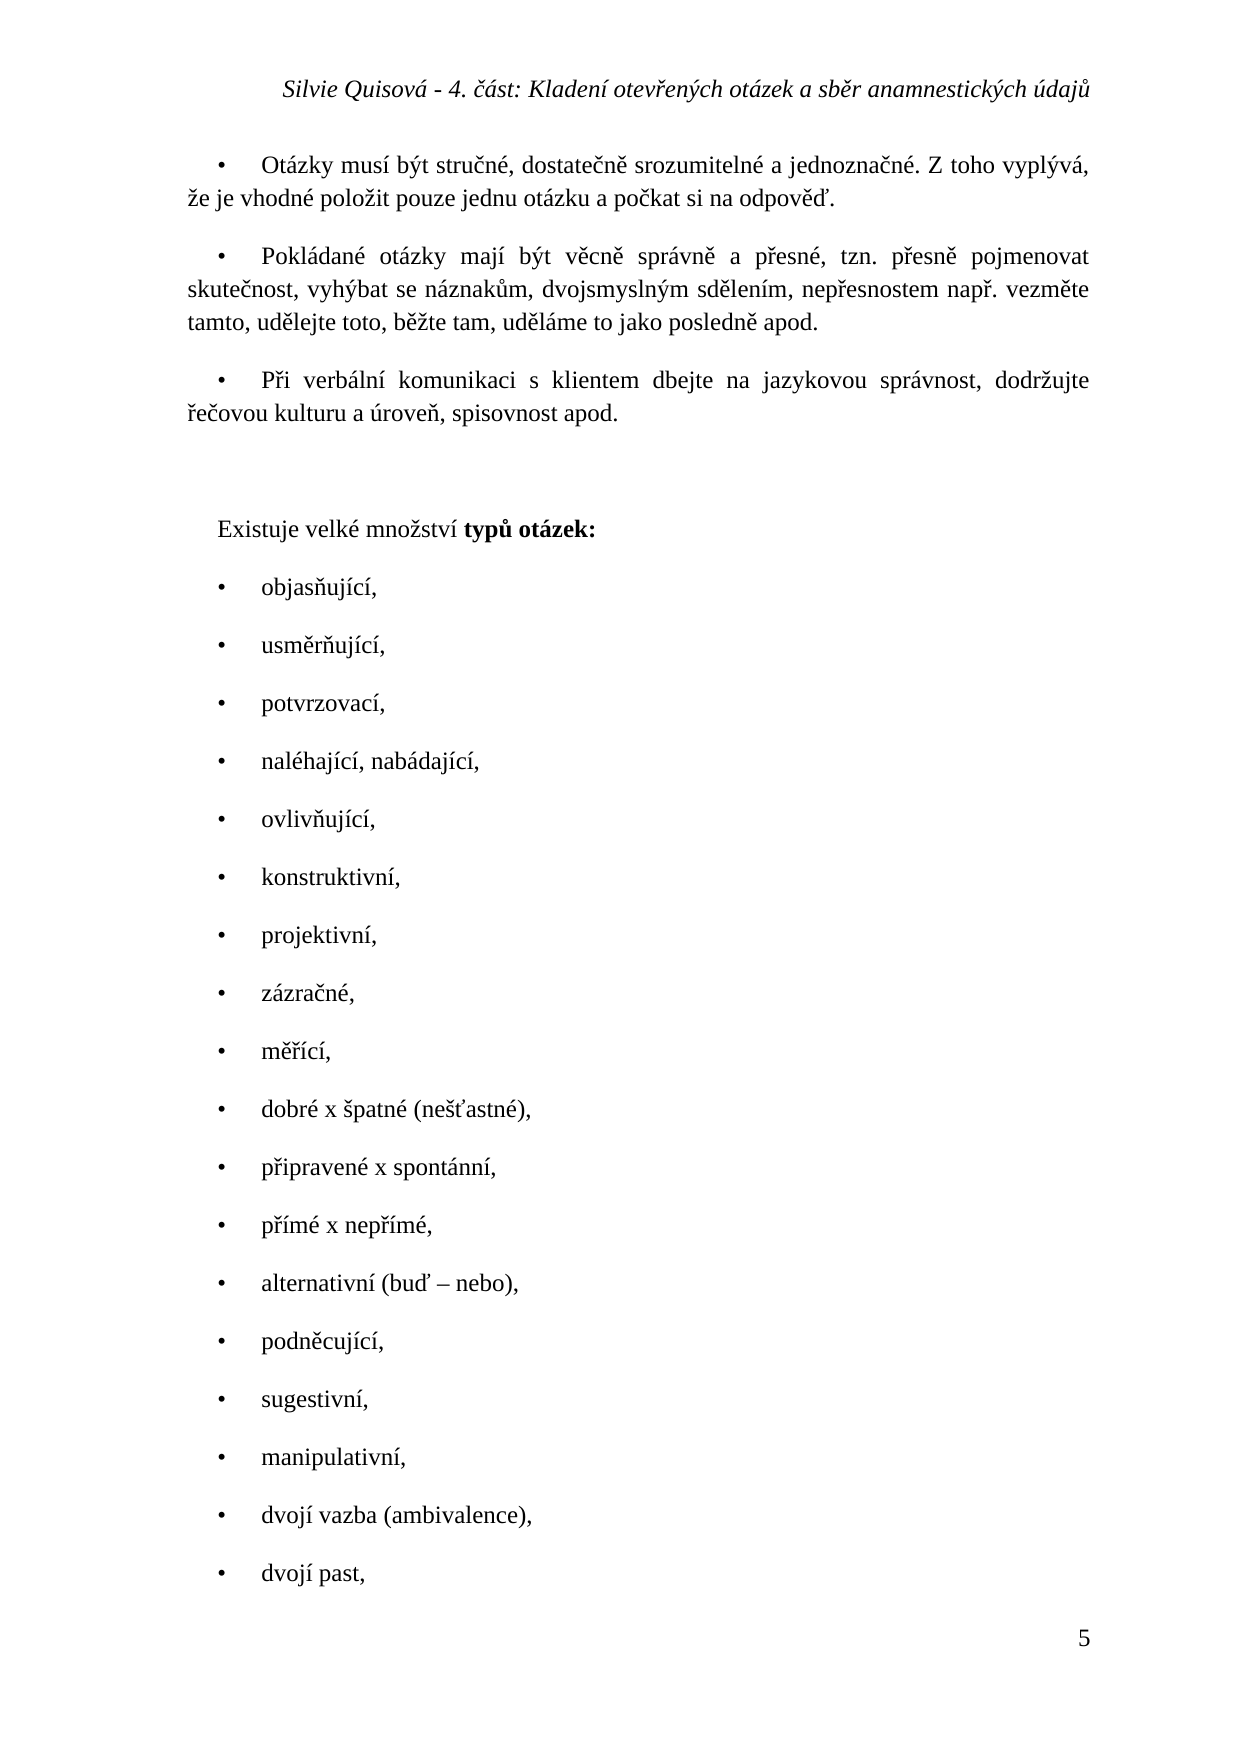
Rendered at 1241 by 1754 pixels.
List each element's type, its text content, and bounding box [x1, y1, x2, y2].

text • sugestivní, [187, 1384, 1090, 1413]
text • měřící, [187, 1036, 1090, 1065]
text Existuje velké množství typů otázek: [187, 514, 1090, 543]
text • dvojí vazba (ambivalence), [187, 1501, 1090, 1529]
text • Pokládané otázky mají být věcně správně a přesné, tzn. přesně pojmenovat skutečnost, vyhýbat se náznakům, dvojsmyslným sdělením, nepřesnostem např. vezměte tamto, udělejte toto, běžte tam, uděláme to jako posledně apod. [187, 241, 1090, 336]
text • usměrňující, [187, 630, 1090, 659]
text • dobré x špatné (nešťastné), [187, 1094, 1090, 1123]
text • ovlivňující, [187, 804, 1090, 833]
text • přímé x nepřímé, [187, 1210, 1090, 1239]
text • podněcující, [187, 1326, 1090, 1355]
text • zázračné, [187, 978, 1090, 1007]
text • Otázky musí být stručné, dostatečně srozumitelné a jednoznačné. Z toho vyplývá, že je vhodné položit pouze jednu otázku a počkat si na odpověď. [187, 150, 1090, 212]
text • Při verbální komunikaci s klientem dbejte na jazykovou správnost, dodržujte řečovou kulturu a úroveň, spisovnost apod. [187, 365, 1090, 427]
text • naléhající, nabádající, [187, 746, 1090, 775]
text • alternativní (buď – nebo), [187, 1268, 1090, 1297]
text • objasňující, [187, 572, 1090, 601]
text • konstruktivní, [187, 862, 1090, 891]
text • dvojí past, [187, 1558, 1090, 1587]
text • projektivní, [187, 920, 1090, 949]
text • manipulativní, [187, 1442, 1090, 1471]
text • potvrzovací, [187, 688, 1090, 717]
text • připravené x spontánní, [187, 1152, 1090, 1181]
